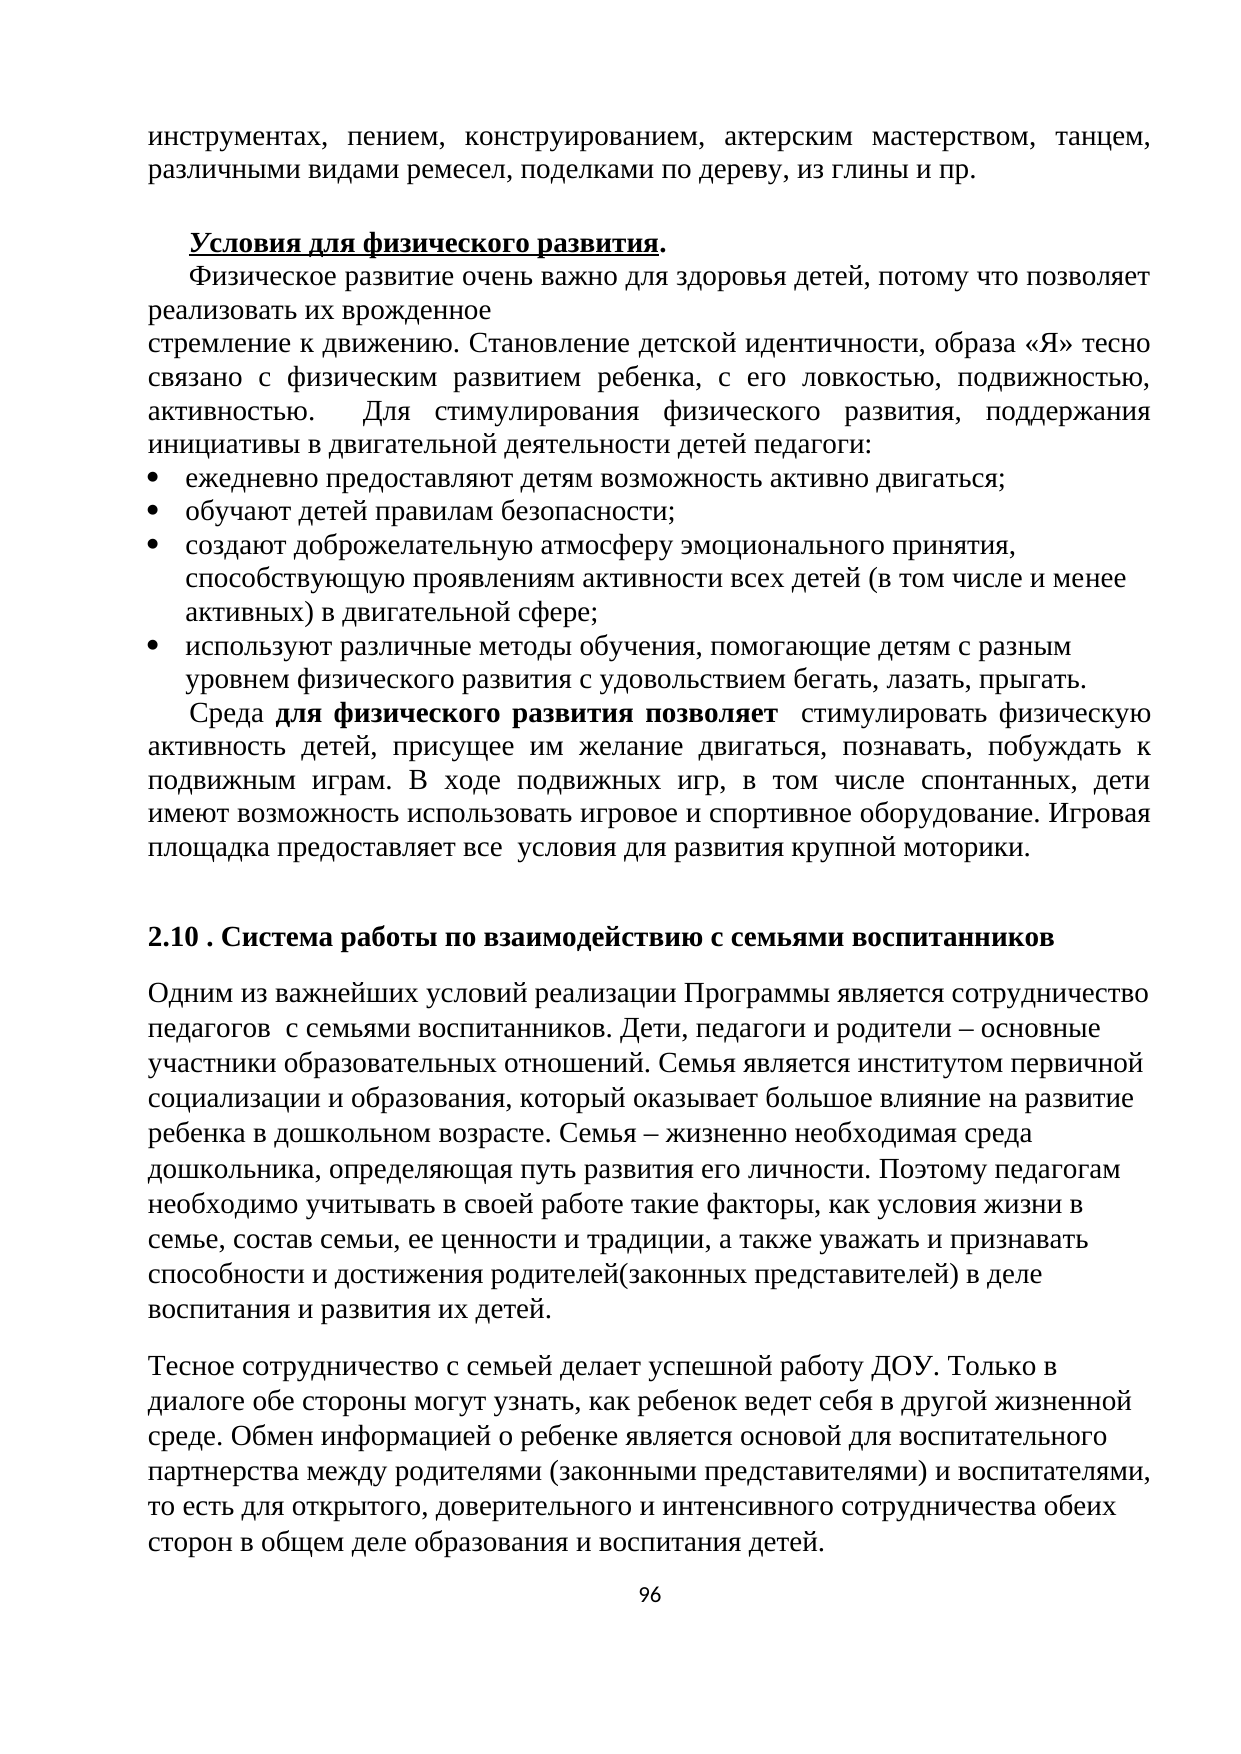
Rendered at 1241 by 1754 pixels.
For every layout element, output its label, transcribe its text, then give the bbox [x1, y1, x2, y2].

text Среда для физического развития позволяет стимулировать физическую активность детей, присущее им желание двигаться, познавать, побуждать к подвижным играм. В ходе подвижных игр, в том числе спонтанных, дети имеют возможность использовать игровое и спортивное оборудование. Игровая площадка предоставляет все условия для развития крупной моторики. [148, 695, 1152, 863]
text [148, 118, 1152, 185]
text Физическое развитие очень важно для здоровья детей, потому что позволяет реализовать их врожденное [148, 258, 1152, 326]
text Тесное сотрудничество с семьей делает успешной работу ДОУ. Только в диалоге обе стороны могут узнать, как ребенок ведет себя в другой жизненной среде. Обмен информацией о ребенке является основой для воспитательного партнерства между родителями (законными представителями) и воспитателями, то есть для открытого, доверительного и интенсивного сотрудничества обеих сторон в общем деле образования и воспитания детей. [148, 1348, 1152, 1557]
text Условия для физического развития. [148, 225, 1152, 258]
text Одним из важнейших условий реализации Программы является сотрудничество педагогов с семьями воспитанников. Дети, педагоги и родители – основные участники образовательных отношений. Семья является институтом первичной социализации и образования, который оказывает большое влияние на развитие ребенка в дошкольном возрасте. Семья – жизненно необходимая среда дошкольника, определяющая путь развития его личности. Поэтому педагогам необходимо учитывать в своей работе такие факторы, как условия жизни в семье, состав семьи, ее ценности и традиции, а также уважать и признавать способности и достижения родителей(законных представителей) в деле воспитания и развития их детей. [148, 975, 1152, 1325]
list ежедневно предоставляют детям возможность активно двигаться; [148, 460, 1152, 493]
list создают доброжелательную атмосферу эмоционального принятия, способствующую проявлениям активности всех детей (в том числе и менее активных) в двигательной сфере; [148, 527, 1152, 628]
text стремление к движению. Становление детской идентичности, образа «Я» тесно связано с физическим развитием ребенка, с его ловкостью, подвижностью, активностью. Для стимулирования физического развития, поддержания инициативы в двигательной деятельности детей педагоги: [148, 326, 1152, 460]
text 2.10 . Система работы по взаимодействию с семьями воспитанников [148, 919, 1152, 952]
list используют различные методы обучения, помогающие детям с разным уровнем физического развития с удовольствием бегать, лазать, прыгать. [148, 628, 1152, 695]
list обучают детей правилам безопасности; [148, 493, 1152, 527]
